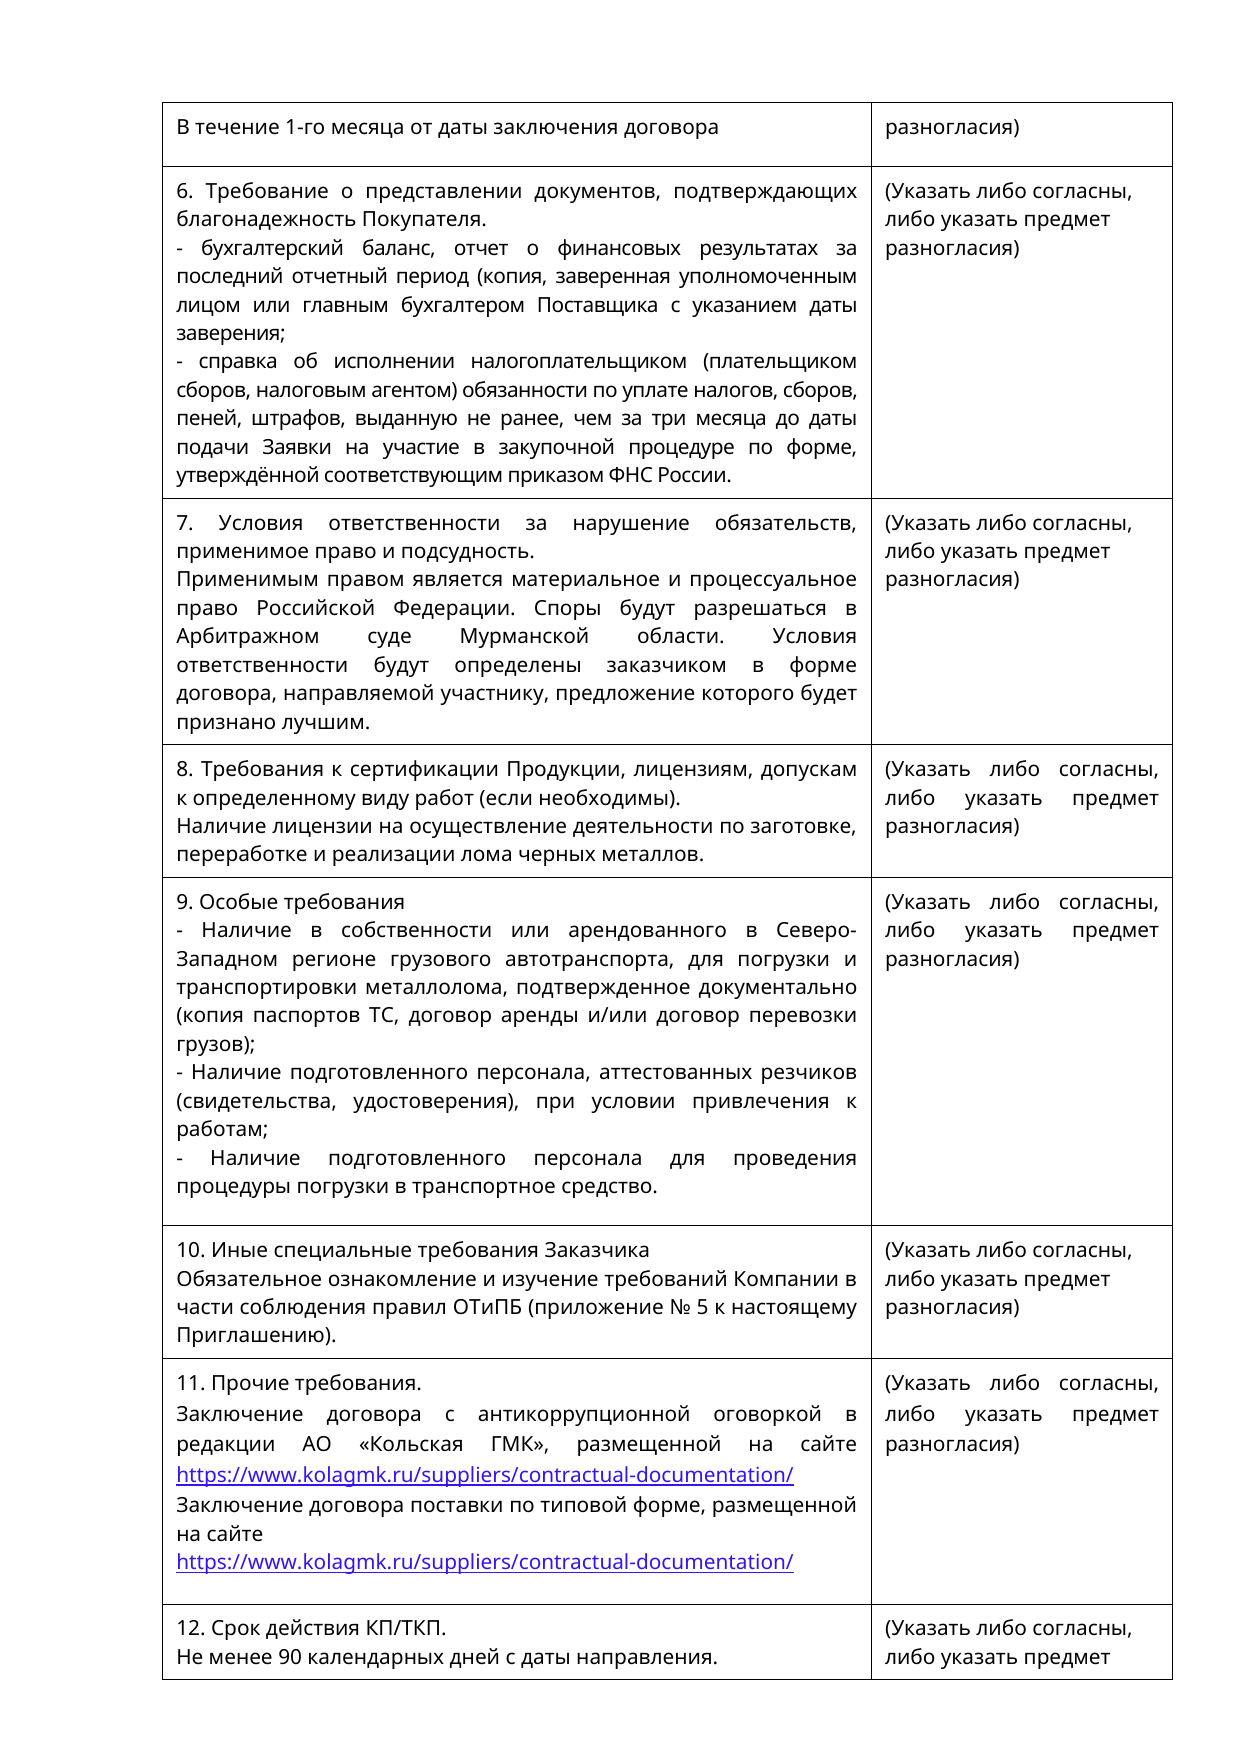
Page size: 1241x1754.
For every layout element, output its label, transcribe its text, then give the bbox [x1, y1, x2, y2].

table_cell (Указать либо согласны, либо указать предмет разногласия) [872, 1226, 1172, 1358]
table_cell 7. Условия ответственности за нарушение обязательств, применимое право и подсудность. Применимым правом является материальное и процессуальное право Российской Федерации. Споры будут разрешаться в Арбитражном суде Мурманской области. Условия ответственности будут определены заказчиком в форме договора, направляемой участнику, предложение которого будет признано лучшим. [163, 499, 871, 744]
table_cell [872, 1359, 1172, 1603]
table_cell (Указать либо согласны, либо указать предмет разногласия) [872, 878, 1172, 1225]
table_cell 9. Особые требования - Наличие в собственности или арендованного в Северо-Западном регионе грузового автотранспорта, для погрузки и транспортировки металлолома, подтвержденное документально (копия паспортов ТС, договор аренды и/или договор перевозки грузов); - Наличие подготовленного персонала, аттестованных резчиков (свидетельства, удостоверения), при условии привлечения к работам; - Наличие подготовленного персонала для проведения процедуры погрузки в транспортное средство. [163, 878, 871, 1225]
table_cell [872, 1605, 1172, 1679]
table_cell (Указать либо согласны, либо указать предмет разногласия) [872, 745, 1172, 877]
table_cell 10. Иные специальные требования Заказчика Обязательное ознакомление и изучение требований Компании в части соблюдения правил ОТиПБ (приложение № 5 к настоящему Приглашению). [163, 1226, 871, 1358]
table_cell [872, 167, 1172, 498]
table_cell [163, 103, 871, 166]
table_cell (Указать либо согласны, либо указать предмет разногласия) [872, 499, 1172, 744]
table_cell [163, 1605, 871, 1679]
table_cell 11. Прочие требования. Заключение договора с антикоррупционной оговоркой в редакции АО «Кольская ГМК», размещенной на сайте https://www.kolagmk.ru/suppliers/contractual-documentation/ Заключение договора поставки по типовой форме, размещенной на сайте https://www.kolagmk.ru/suppliers/contractual-documentation/ [163, 1359, 871, 1603]
table_cell 8. Требования к сертификации Продукции, лицензиям, допускам к определенному виду работ (если необходимы). Наличие лицензии на осуществление деятельности по заготовке, переработке и реализации лома черных металлов. [163, 745, 871, 877]
table_cell 6. Требование о представлении документов, подтверждающих благонадежность Покупателя. - бухгалтерский баланс, отчет о финансовых результатах за последний отчетный период (копия, заверенная уполномоченным лицом или главным бухгалтером Поставщика с указанием даты заверения; - справка об исполнении налогоплательщиком (плательщиком сборов, налоговым агентом) обязанности по уплате налогов, сборов, пеней, штрафов, выданную не ранее, чем за три месяца до даты подачи Заявки на участие в закупочной процедуре по форме, утверждённой соответствующим приказом ФНС России. [163, 167, 871, 498]
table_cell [872, 103, 1172, 166]
